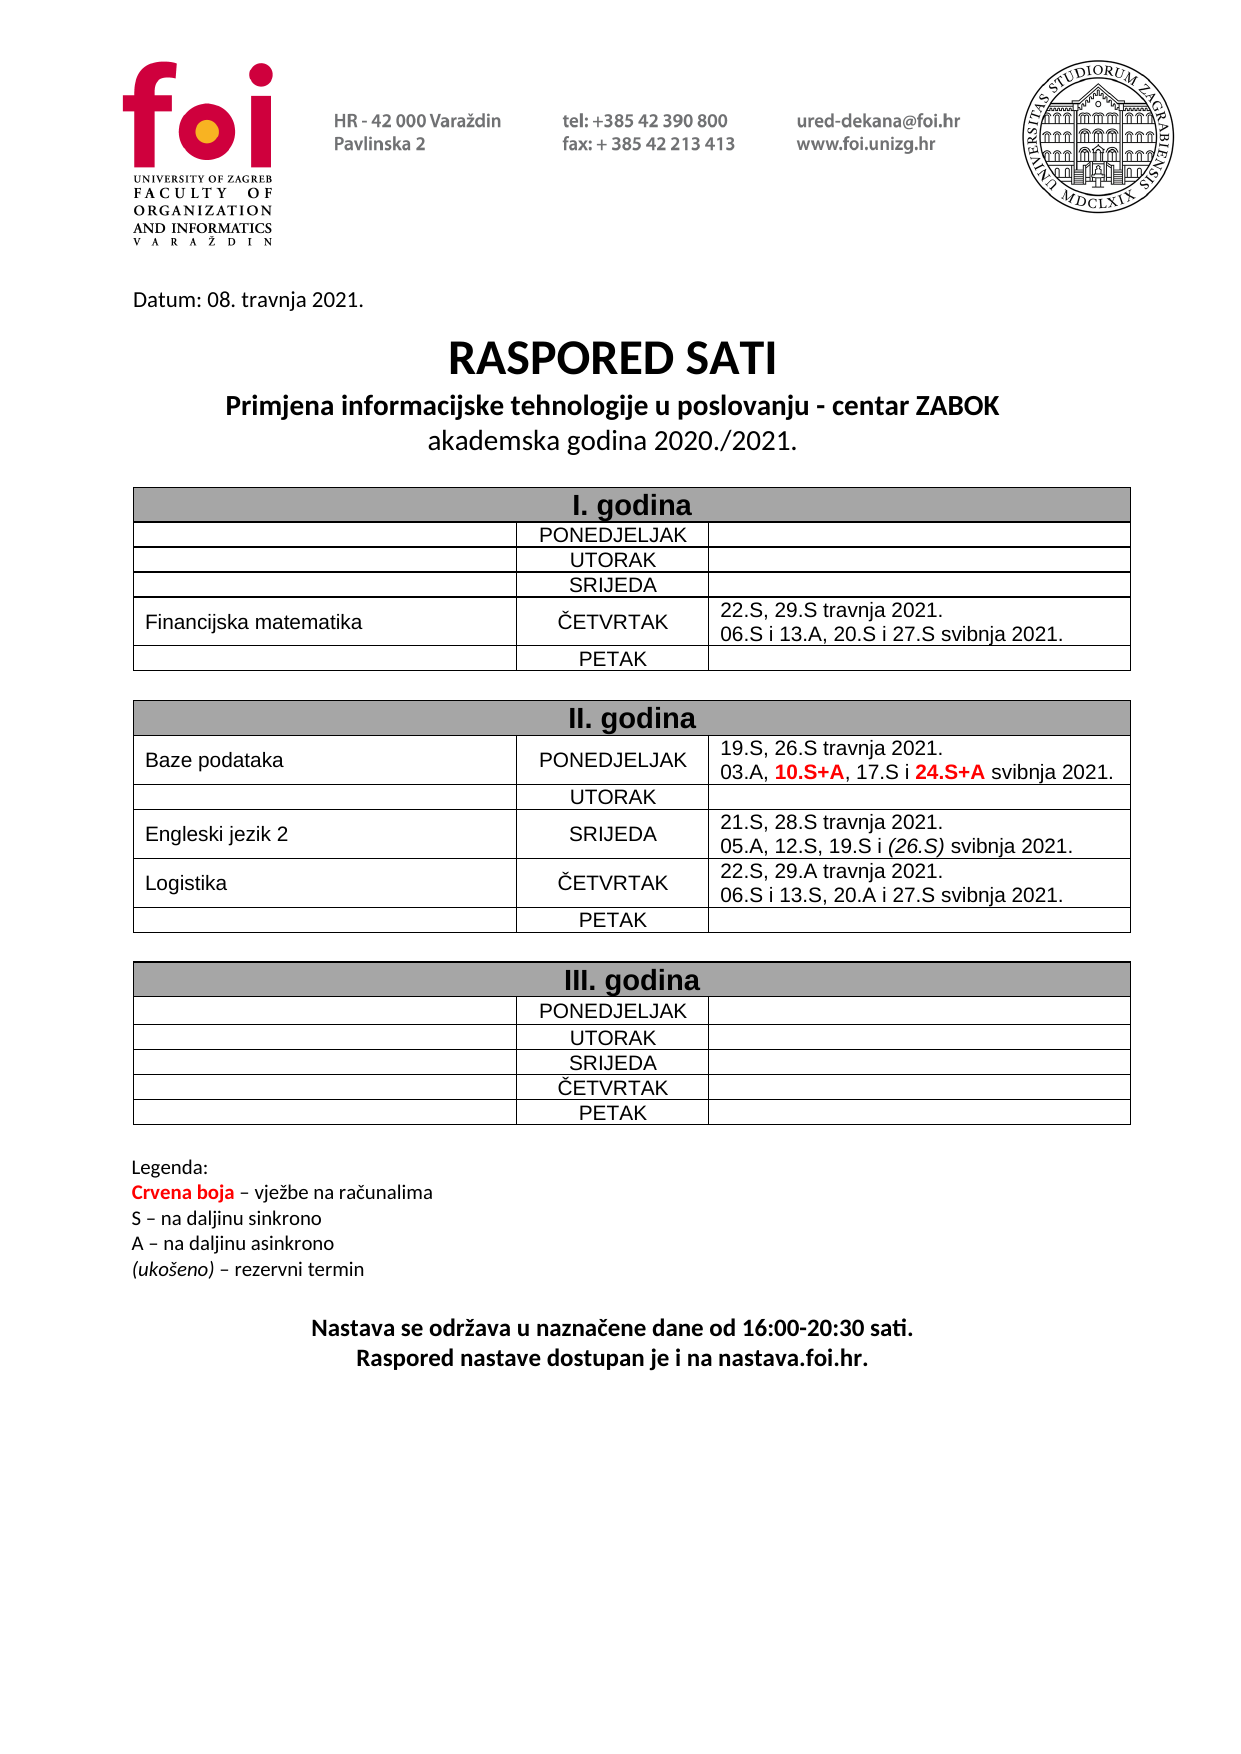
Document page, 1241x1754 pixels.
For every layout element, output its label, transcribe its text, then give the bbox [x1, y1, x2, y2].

text (ukošeno) – rezervni termin [103, 1256, 1122, 1281]
table_header I. godina [134, 488, 1130, 521]
table_cell SRIJEDA [517, 573, 708, 596]
table_cell Logistika [134, 859, 516, 907]
table_header III. godina [134, 963, 1130, 996]
table_cell [134, 523, 516, 546]
text Nastava se održava u naznačene dane od 16:00-20:30 sati. [103, 1312, 1122, 1342]
table_cell [709, 785, 1130, 809]
table_cell [709, 646, 1130, 670]
table_cell PETAK [517, 908, 708, 932]
subtitle Primjena informacijske tehnologije u poslovanju - centar ZABOK [103, 387, 1122, 422]
table_cell 21.S, 28.S travnja 2021. 05.A, 12.S, 19.S i (26.S) svibnja 2021. [709, 810, 1130, 858]
table_header II. godina [134, 701, 1130, 735]
table_cell SRIJEDA [517, 810, 708, 858]
table_cell [134, 1075, 516, 1099]
table_cell UTORAK [517, 785, 708, 809]
table_cell [709, 548, 1130, 571]
table_cell 22.S, 29.S travnja 2021. 06.S i 13.A, 20.S i 27.S svibnja 2021. [709, 598, 1130, 645]
text Datum: 08. travnja 2021. [103, 285, 1122, 313]
table_cell UTORAK [517, 1025, 708, 1049]
table_cell SRIJEDA [517, 1050, 708, 1074]
table_cell [134, 1100, 516, 1124]
table_cell UTORAK [517, 548, 708, 571]
subtitle akademska godina 2020./2021. [103, 422, 1122, 458]
table_cell [134, 548, 516, 571]
table_cell [134, 997, 516, 1024]
table_cell PONEDJELJAK [517, 523, 708, 546]
table_cell ČETVRTAK [517, 859, 708, 907]
table_cell ČETVRTAK [517, 1075, 708, 1099]
table_cell [709, 997, 1130, 1024]
table_cell PONEDJELJAK [517, 736, 708, 784]
table_cell [709, 1075, 1130, 1099]
table_cell [709, 1100, 1130, 1124]
table_cell 22.S, 29.A travnja 2021. 06.S i 13.S, 20.A i 27.S svibnja 2021. [709, 859, 1130, 907]
table_cell [134, 1050, 516, 1074]
table_cell [134, 1025, 516, 1049]
table_cell [709, 1050, 1130, 1074]
table_cell ČETVRTAK [517, 598, 708, 645]
table_cell Baze podataka [134, 736, 516, 784]
table_cell [709, 573, 1130, 596]
picture [118, 59, 1175, 286]
text Legenda: [103, 1154, 1122, 1179]
text Raspored nastave dostupan je i na nastava.foi.hr. [103, 1342, 1122, 1373]
text A – na daljinu asinkrono [103, 1230, 1122, 1256]
table_cell [709, 1025, 1130, 1049]
table_cell Engleski jezik 2 [134, 810, 516, 858]
table_cell PETAK [517, 646, 708, 670]
table_cell [134, 573, 516, 596]
table_cell [709, 908, 1130, 932]
table_cell PONEDJELJAK [517, 997, 708, 1024]
table_cell [134, 646, 516, 670]
table_cell Financijska matematika [134, 598, 516, 645]
text S – na daljinu sinkrono [103, 1205, 1122, 1230]
table_cell [134, 785, 516, 809]
text RASPORED SATI [103, 326, 1122, 387]
text Crvena boja – vježbe na računalima [103, 1179, 1122, 1205]
table_cell [134, 908, 516, 932]
table_cell PETAK [517, 1100, 708, 1124]
table_cell 19.S, 26.S travnja 2021. 03.A, 10.S+A, 17.S i 24.S+A svibnja 2021. [709, 736, 1130, 784]
table_cell [709, 523, 1130, 546]
